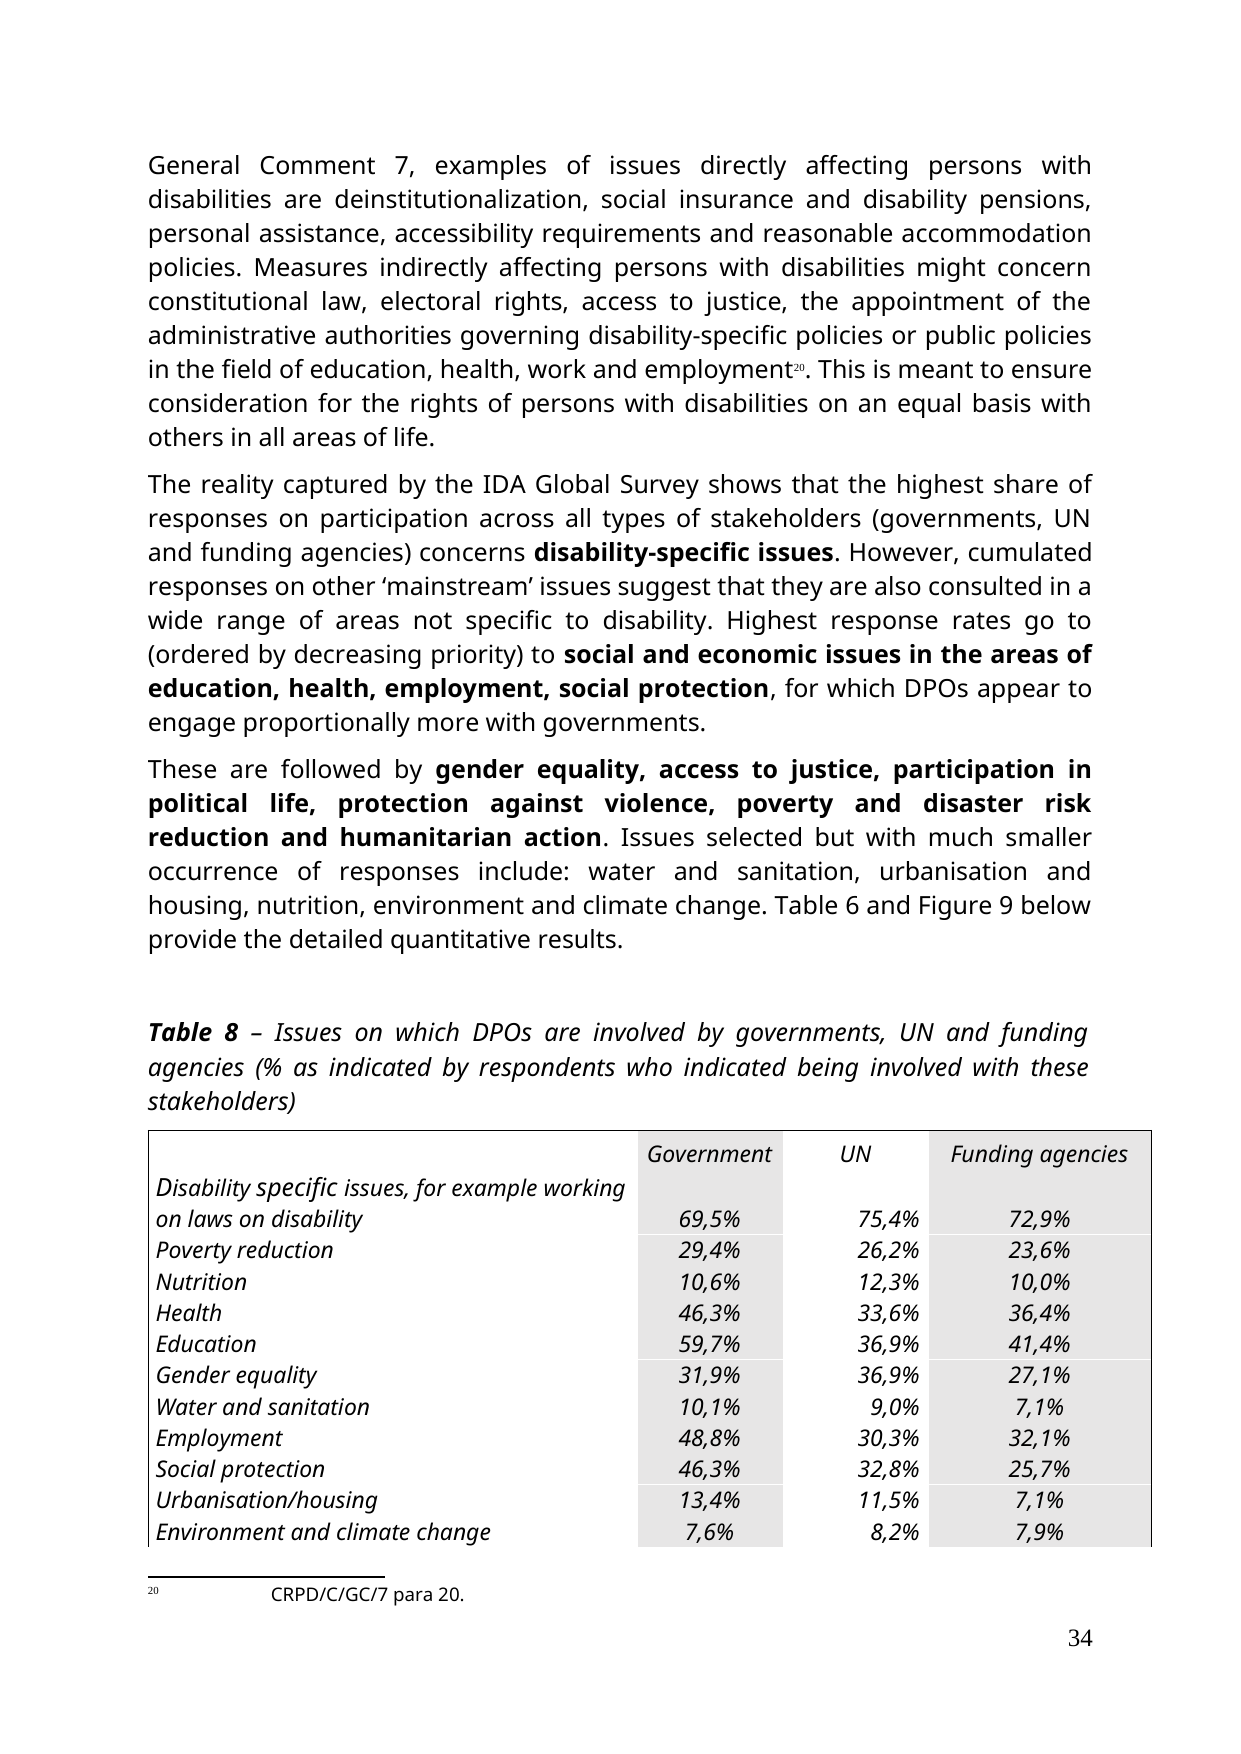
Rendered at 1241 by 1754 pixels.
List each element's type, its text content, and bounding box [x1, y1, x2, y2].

table_cell 46,3% [638, 1297, 783, 1328]
table_cell 46,3% [638, 1453, 783, 1484]
table_cell Water and sanitation [149, 1391, 638, 1422]
table_cell Gender equality [149, 1360, 638, 1391]
table_cell 30,3% [784, 1422, 929, 1453]
table_cell Employment [149, 1422, 638, 1453]
table_cell 29,4% [638, 1235, 783, 1266]
table_cell 41,4% [929, 1328, 1151, 1359]
table_header UN [784, 1131, 929, 1169]
table_cell Environment and climate change [149, 1516, 638, 1547]
table_cell Poverty reduction [149, 1235, 638, 1266]
table_header Government [638, 1131, 783, 1169]
table_cell 25,7% [929, 1453, 1151, 1484]
table_cell 32,8% [784, 1453, 929, 1484]
table_header [149, 1131, 638, 1169]
table_cell 13,4% [638, 1485, 783, 1516]
table_cell Nutrition [149, 1266, 638, 1297]
table_cell 7,1% [929, 1391, 1151, 1422]
table_cell 33,6% [784, 1297, 929, 1328]
table_cell Urbanisation/housing [149, 1485, 638, 1516]
table_cell 27,1% [929, 1360, 1151, 1391]
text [148, 148, 1093, 454]
table_header Funding agencies [929, 1131, 1151, 1169]
table_cell Social protection [149, 1453, 638, 1484]
text These are followed by gender equality, access to justice, participation in political life, protection against violence, poverty and disaster risk reduction and humanitarian action. Issues selected but with much smaller occurrence of responses include: water and sanitation, urbanisation and housing, nutrition, environment and climate change. Table 6 and Figure 9 below provide the detailed quantitative results. [148, 752, 1093, 956]
table_cell 11,5% [784, 1485, 929, 1516]
table_cell 59,7% [638, 1328, 783, 1359]
table_cell 48,8% [638, 1422, 783, 1453]
table_cell 26,2% [784, 1235, 929, 1266]
table_cell 7,1% [929, 1485, 1151, 1516]
table_cell 9,0% [784, 1391, 929, 1422]
table_cell Disability specific issues, for example working on laws on disability [149, 1169, 638, 1234]
table_cell 10,6% [638, 1266, 783, 1297]
table_cell 72,9% [929, 1169, 1151, 1234]
table_cell 69,5% [638, 1169, 783, 1234]
table_cell 10,1% [638, 1391, 783, 1422]
table_cell 75,4% [784, 1169, 929, 1234]
table_cell 10,0% [929, 1266, 1151, 1297]
table_cell 32,1% [929, 1422, 1151, 1453]
table_cell 31,9% [638, 1360, 783, 1391]
table_cell 7,9% [929, 1516, 1151, 1547]
table_cell 23,6% [929, 1235, 1151, 1266]
table_cell 12,3% [784, 1266, 929, 1297]
table_cell 36,9% [784, 1360, 929, 1391]
table_cell 36,9% [784, 1328, 929, 1359]
text The reality captured by the IDA Global Survey shows that the highest share of responses on participation across all types of stakeholders (governments, UN and funding agencies) concerns disability-specific issues. However, cumulated responses on other ‘mainstream’ issues suggest that they are also consulted in a wide range of areas not specific to disability. Highest response rates go to (ordered by decreasing priority) to social and economic issues in the areas of education, health, employment, social protection, for which DPOs appear to engage proportionally more with governments. [148, 467, 1093, 739]
table_cell 7,6% [638, 1516, 783, 1547]
table_cell Health [149, 1297, 638, 1328]
table_cell 8,2% [784, 1516, 929, 1547]
text Table 8 – Issues on which DPOs are involved by governments, UN and funding agencies (% as indicated by respondents who indicated being involved with these stakeholders) [148, 1015, 1093, 1117]
table_cell Education [149, 1328, 638, 1359]
table_cell 36,4% [929, 1297, 1151, 1328]
